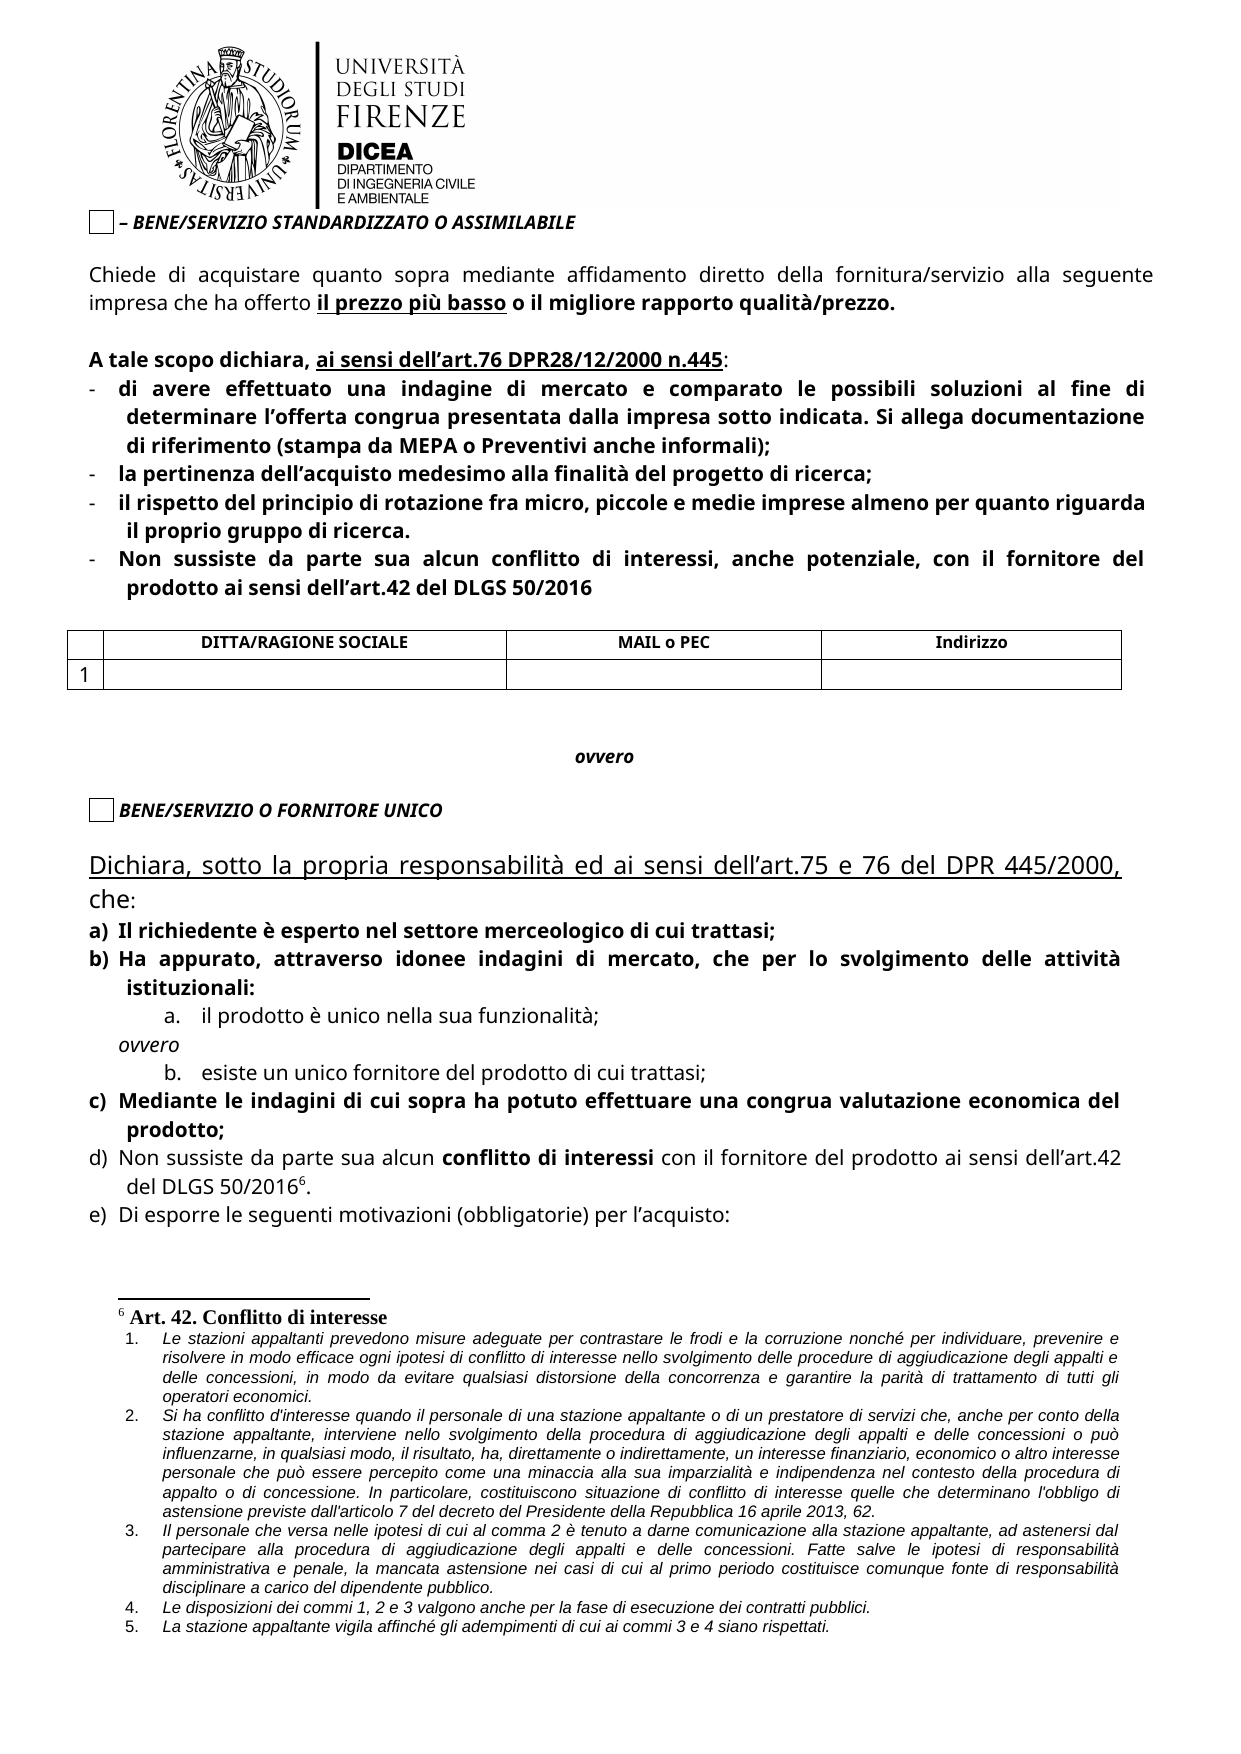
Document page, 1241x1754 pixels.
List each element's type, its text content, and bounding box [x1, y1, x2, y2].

table_cell [822, 660, 1121, 689]
list Mediante le indagini di cui sopra ha potuto effettuare una congrua valutazione economica del prodotto; [88, 1087, 1122, 1143]
table_cell [104, 660, 506, 689]
text Dichiara, sotto la propria responsabilità ed ai sensi dell’art.75 e 76 del DPR 445/2000, che: [88, 848, 1122, 877]
table_cell 1 [68, 660, 103, 689]
text BENE/SERVIZIO O FORNITORE UNICO [88, 797, 1122, 822]
list di avere effettuato una indagine di mercato e comparato le possibili soluzioni al fine di determinare l’offerta congrua presentata dalla impresa sotto indicata. Si allega documentazione di riferimento (stampa da MEPA o Preventivi anche informali); [88, 374, 1146, 459]
list la pertinenza dell’acquisto medesimo alla finalità del progetto di ricerca; [88, 459, 1146, 488]
list Di esporre le seguenti motivazioni (obbligatorie) per l’acquisto: [88, 1200, 1122, 1229]
text – BENE/SERVIZIO STANDARDIZZATO O ASSIMILABILE [88, 209, 1122, 234]
picture [118, 0, 1123, 209]
list esiste un unico fornitore del prodotto di cui trattasi; [163, 1058, 1122, 1087]
list Ha appurato, attraverso idonee indagini di mercato, che per lo svolgimento delle attività istituzionali: [88, 944, 1122, 1001]
table_header DITTA/RAGIONE SOCIALE [104, 631, 506, 659]
text ovvero [88, 743, 1122, 769]
list il prodotto è unico nella sua funzionalità; [163, 1001, 1122, 1030]
table_cell [507, 660, 821, 689]
list Non sussiste da parte sua alcun conflitto di interessi, anche potenziale, con il fornitore del prodotto ai sensi dell’art.42 del DLGS 50/2016 [88, 544, 1146, 601]
list il rispetto del principio di rotazione fra micro, piccole e medie imprese almeno per quanto riguarda il proprio gruppo di ricerca. [88, 488, 1146, 544]
list Non sussiste da parte sua alcun conflitto di interessi con il fornitore del prodotto ai sensi dell’art.42 del DLGS 50/2016. [88, 1143, 1122, 1200]
list Il richiedente è esperto nel settore merceologico di cui trattasi; [88, 916, 1122, 944]
table_header [68, 631, 103, 659]
text Chiede di acquistare quanto sopra mediante affidamento diretto della fornitura/servizio alla seguente impresa che ha offerto il prezzo più basso o il migliore rapporto qualità/prezzo. [88, 260, 1155, 317]
text A tale scopo dichiara, ai sensi dell’art.76 DPR28/12/2000 n.445: [88, 345, 1146, 374]
table_header Indirizzo [822, 631, 1121, 659]
table_header MAIL o PEC [507, 631, 821, 659]
text Dichiara, sotto la propria responsabilità ed ai sensi dell’art.75 e 76 del DPR 445/2000, che: [88, 878, 1122, 916]
text ovvero [118, 1030, 1122, 1058]
